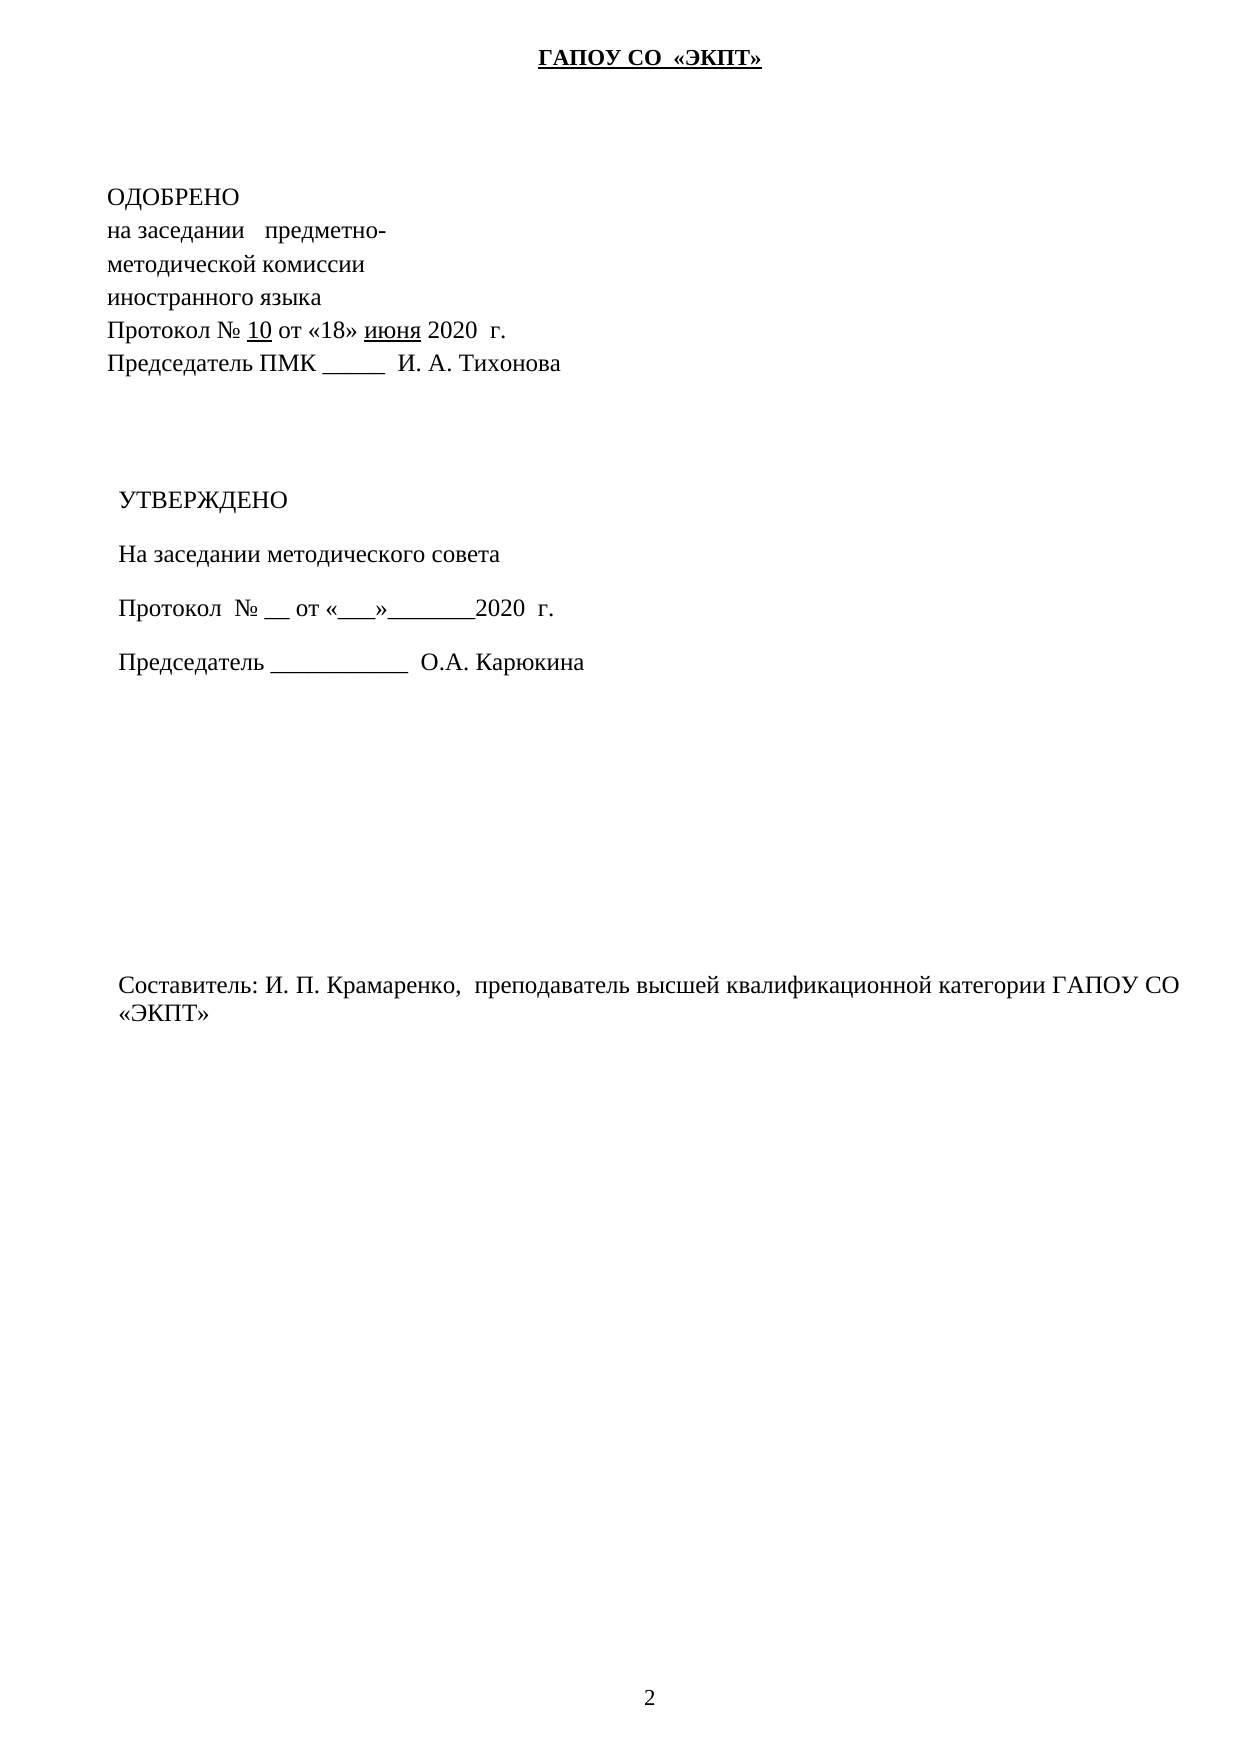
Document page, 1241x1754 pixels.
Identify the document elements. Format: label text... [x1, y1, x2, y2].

text На заседании методического совета [118, 539, 1181, 568]
text Протокол № __ от «___»_______2020 г. [118, 593, 1181, 622]
text Составитель: И. П. Крамаренко, преподаватель высшей квалификационной категории ГАПОУ СО «ЭКПТ» [118, 970, 1181, 1027]
text Председатель ___________ О.А. Карюкина [118, 647, 1181, 675]
table_header ОДОБРЕНО на заседании предметно- методической комиссии иностранного языка Протокол № 10 от «18» июня 2020 г. Председатель ПМК _____ И. А. Тихонова [107, 183, 584, 433]
text УТВЕРЖДЕНО [118, 485, 1181, 514]
